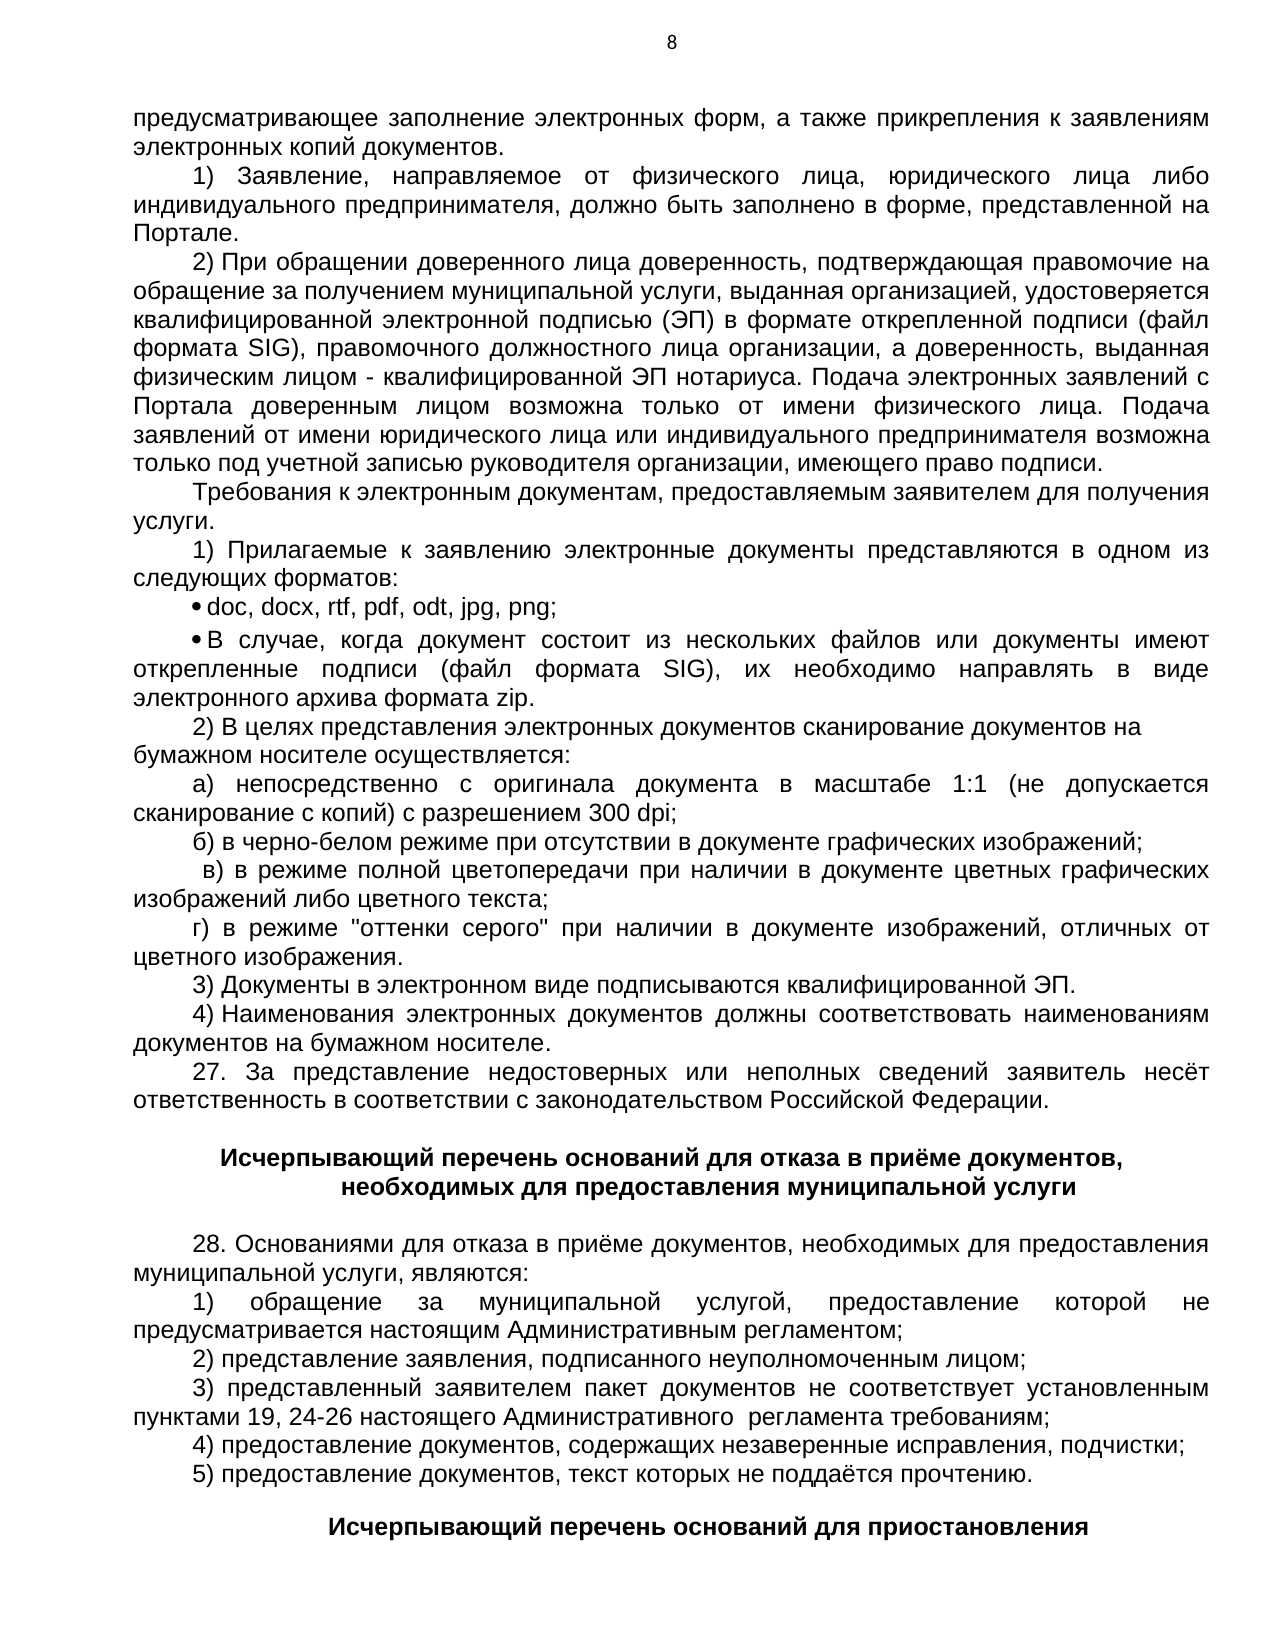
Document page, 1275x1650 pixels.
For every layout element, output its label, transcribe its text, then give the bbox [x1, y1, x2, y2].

text 2) представление заявления, подписанного неуполномоченным лицом; [133, 1344, 1211, 1373]
text 1) обращение за муниципальной услугой, предоставление которой не предусматривается настоящим Административным регламентом; [133, 1287, 1211, 1344]
text 3) представленный заявителем пакет документов не соответствует установленным пунктами 19, 24-26 настоящего Административного регламента требованиям; [133, 1373, 1211, 1430]
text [133, 103, 1211, 161]
text а) непосредственно с оригинала документа в масштабе 1:1 (не допускается сканирование с копий) с разрешением 300 dpi; [133, 769, 1211, 827]
text 27. За представление недостоверных или неполных сведений заявитель несёт ответственность в соответствии с законодательством Российской Федерации. [133, 1057, 1211, 1114]
text необходимых для предоставления муниципальной услуги [133, 1172, 1211, 1200]
text б) в черно-белом режиме при отсутствии в документе графических изображений; [133, 827, 1211, 855]
text 2) В целях представления электронных документов сканирование документов на бумажном носителе осуществляется: [133, 712, 1211, 769]
text 1) Прилагаемые к заявлению электронные документы представляются в одном из следующих форматов: [133, 534, 1211, 592]
text в) в режиме полной цветопередачи при наличии в документе цветных графических изображений либо цветного текста; [133, 855, 1211, 913]
text 4) предоставление документов, содержащих незаверенные исправления, подчистки; [133, 1430, 1211, 1459]
list doc, docx, rtf, pdf, odt, jpg, png; [133, 592, 1211, 621]
list В случае, когда документ состоит из нескольких файлов или документы имеют открепленные подписи (файл формата SIG), их необходимо направлять в виде электронного архива формата zip. [133, 625, 1211, 712]
text 2) При обращении доверенного лица доверенность, подтверждающая правомочие на обращение за получением муниципальной услуги, выданная организацией, удостоверяется квалифицированной электронной подписью (ЭП) в формате открепленной подписи (файл формата SIG), правомочного должностного лица организации, а доверенность, выданная физическим лицом - квалифицированной ЭП нотариуса. Подача электронных заявлений с Портала доверенным лицом возможна только от имени физического лица. Подача заявлений от имени юридического лица или индивидуального предпринимателя возможна только под учетной записью руководителя организации, имеющего право подписи. [133, 247, 1211, 477]
text 3) Документы в электронном виде подписываются квалифицированной ЭП. [133, 970, 1211, 999]
text 1) Заявление, направляемое от физического лица, юридического лица либо индивидуального предпринимателя, должно быть заполнено в форме, представленной на Портале. [133, 161, 1211, 247]
text 5) предоставление документов, текст которых не поддаётся прочтению. [133, 1459, 1211, 1488]
text 4) Наименования электронных документов должны соответствовать наименованиям документов на бумажном носителе. [133, 999, 1211, 1057]
text Требования к электронным документам, предоставляемым заявителем для получения услуги. [133, 477, 1211, 534]
text Исчерпывающий перечень оснований для приостановления [133, 1512, 1211, 1541]
text 28. Основаниями для отказа в приёме документов, необходимых для предоставления муниципальной услуги, являются: [133, 1229, 1211, 1287]
text г) в режиме "оттенки серого" при наличии в документе изображений, отличных от цветного изображения. [133, 913, 1211, 970]
text Исчерпывающий перечень оснований для отказа в приёме документов, [133, 1143, 1211, 1172]
